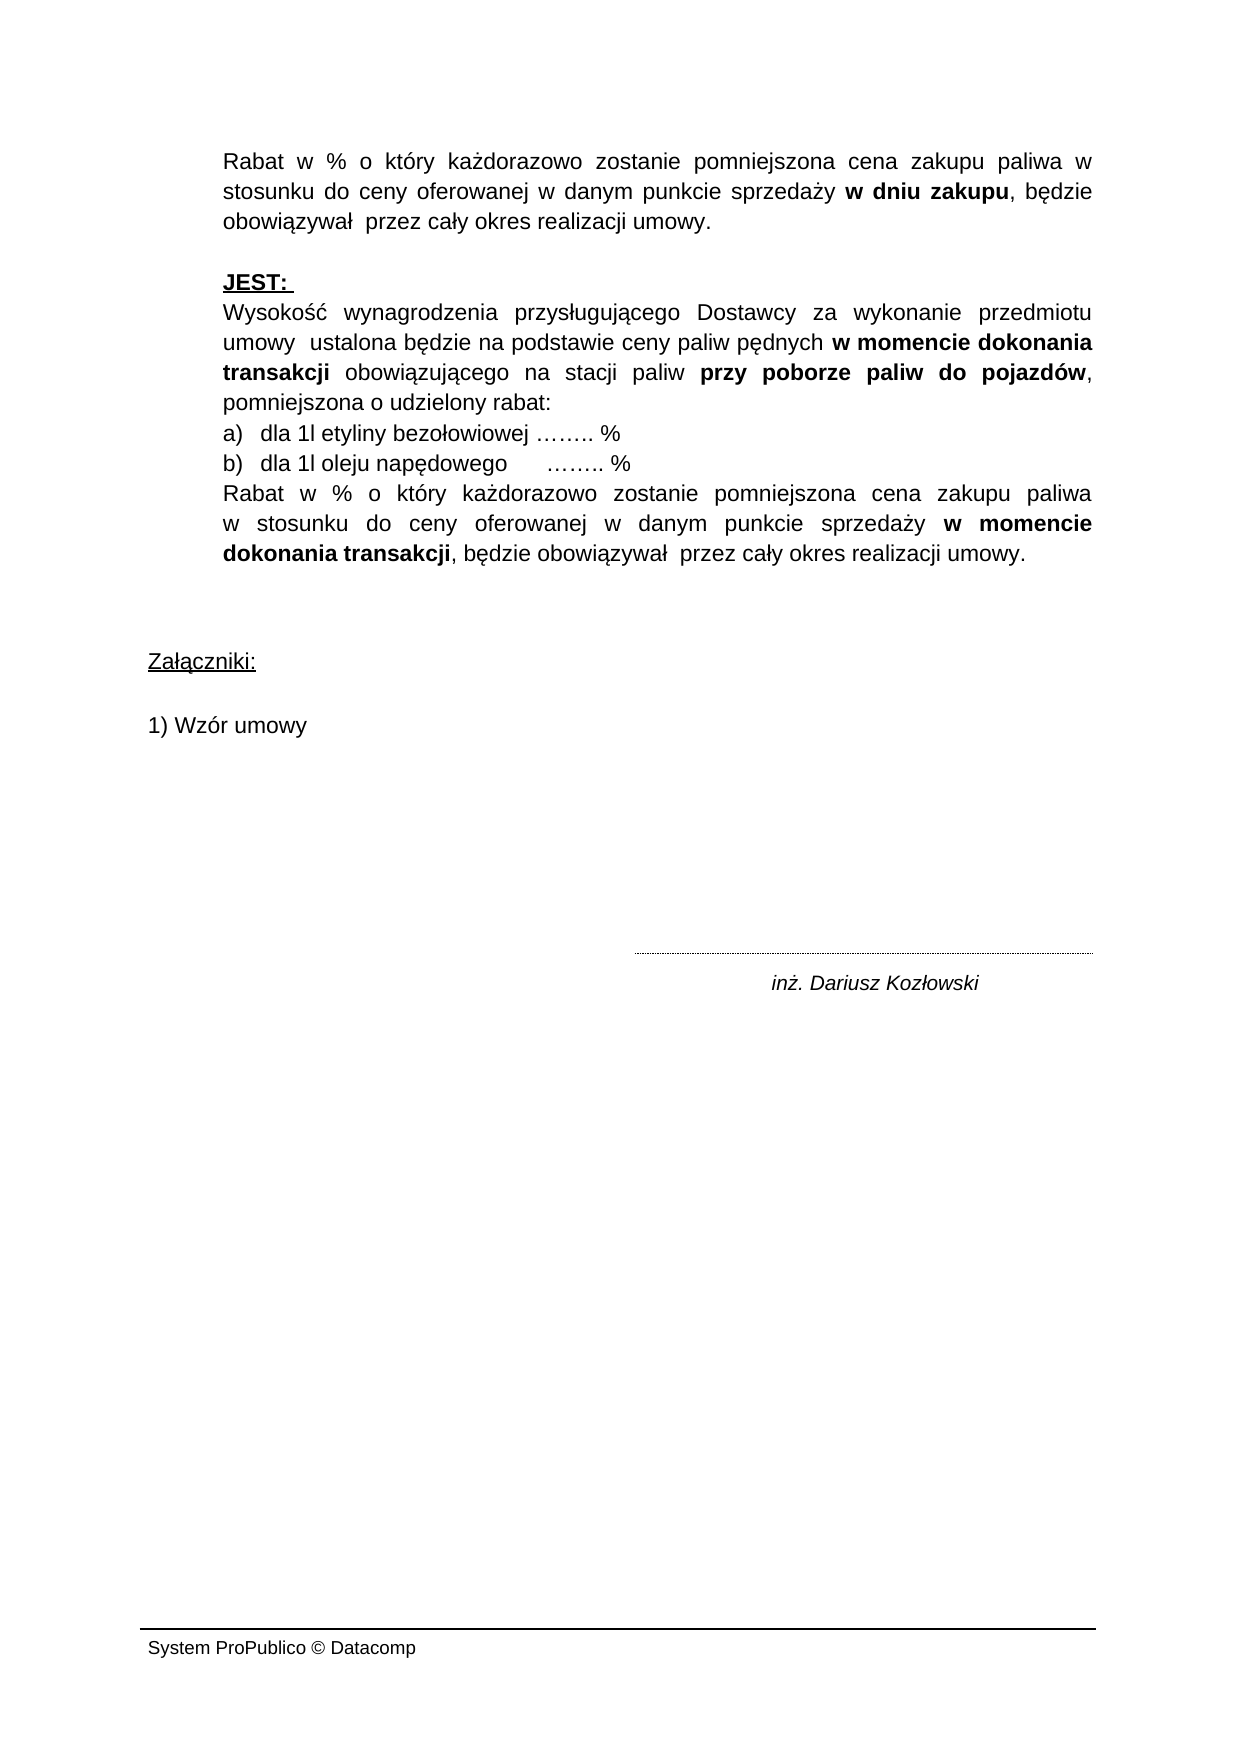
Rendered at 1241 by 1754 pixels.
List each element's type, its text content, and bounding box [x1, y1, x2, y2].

list dla 1l oleju napędowego …….. % [223, 450, 1092, 476]
text JEST: [223, 268, 1092, 295]
text Rabat w % o który każdorazowo zostanie pomniejszona cena zakupu paliwa w stosunku do ceny oferowanej w danym punkcie sprzedaży w dniu zakupu, będzie obowiązywał przez cały okres realizacji umowy. [223, 148, 1092, 234]
text Wysokość wynagrodzenia przysługującego Dostawcy za wykonanie przedmiotu umowy ustalona będzie na podstawie ceny paliw pędnych w momencie dokonania transakcji obowiązującego na stacji paliw przy poborze paliw do pojazdów, pomniejszona o udzielony rabat: [223, 299, 1092, 416]
text 1) Wzór umowy [148, 712, 1092, 738]
list dla 1l etyliny bezołowiowej …….. % [223, 419, 1092, 446]
text Załączniki: [148, 648, 1092, 674]
text Rabat w % o który każdorazowo zostanie pomniejszona cena zakupu paliwa w stosunku do ceny oferowanej w danym punkcie sprzedaży w momencie dokonania transakcji, będzie obowiązywał przez cały okres realizacji umowy. [223, 480, 1092, 567]
text inż. Dariusz Kozłowski [148, 970, 1092, 994]
